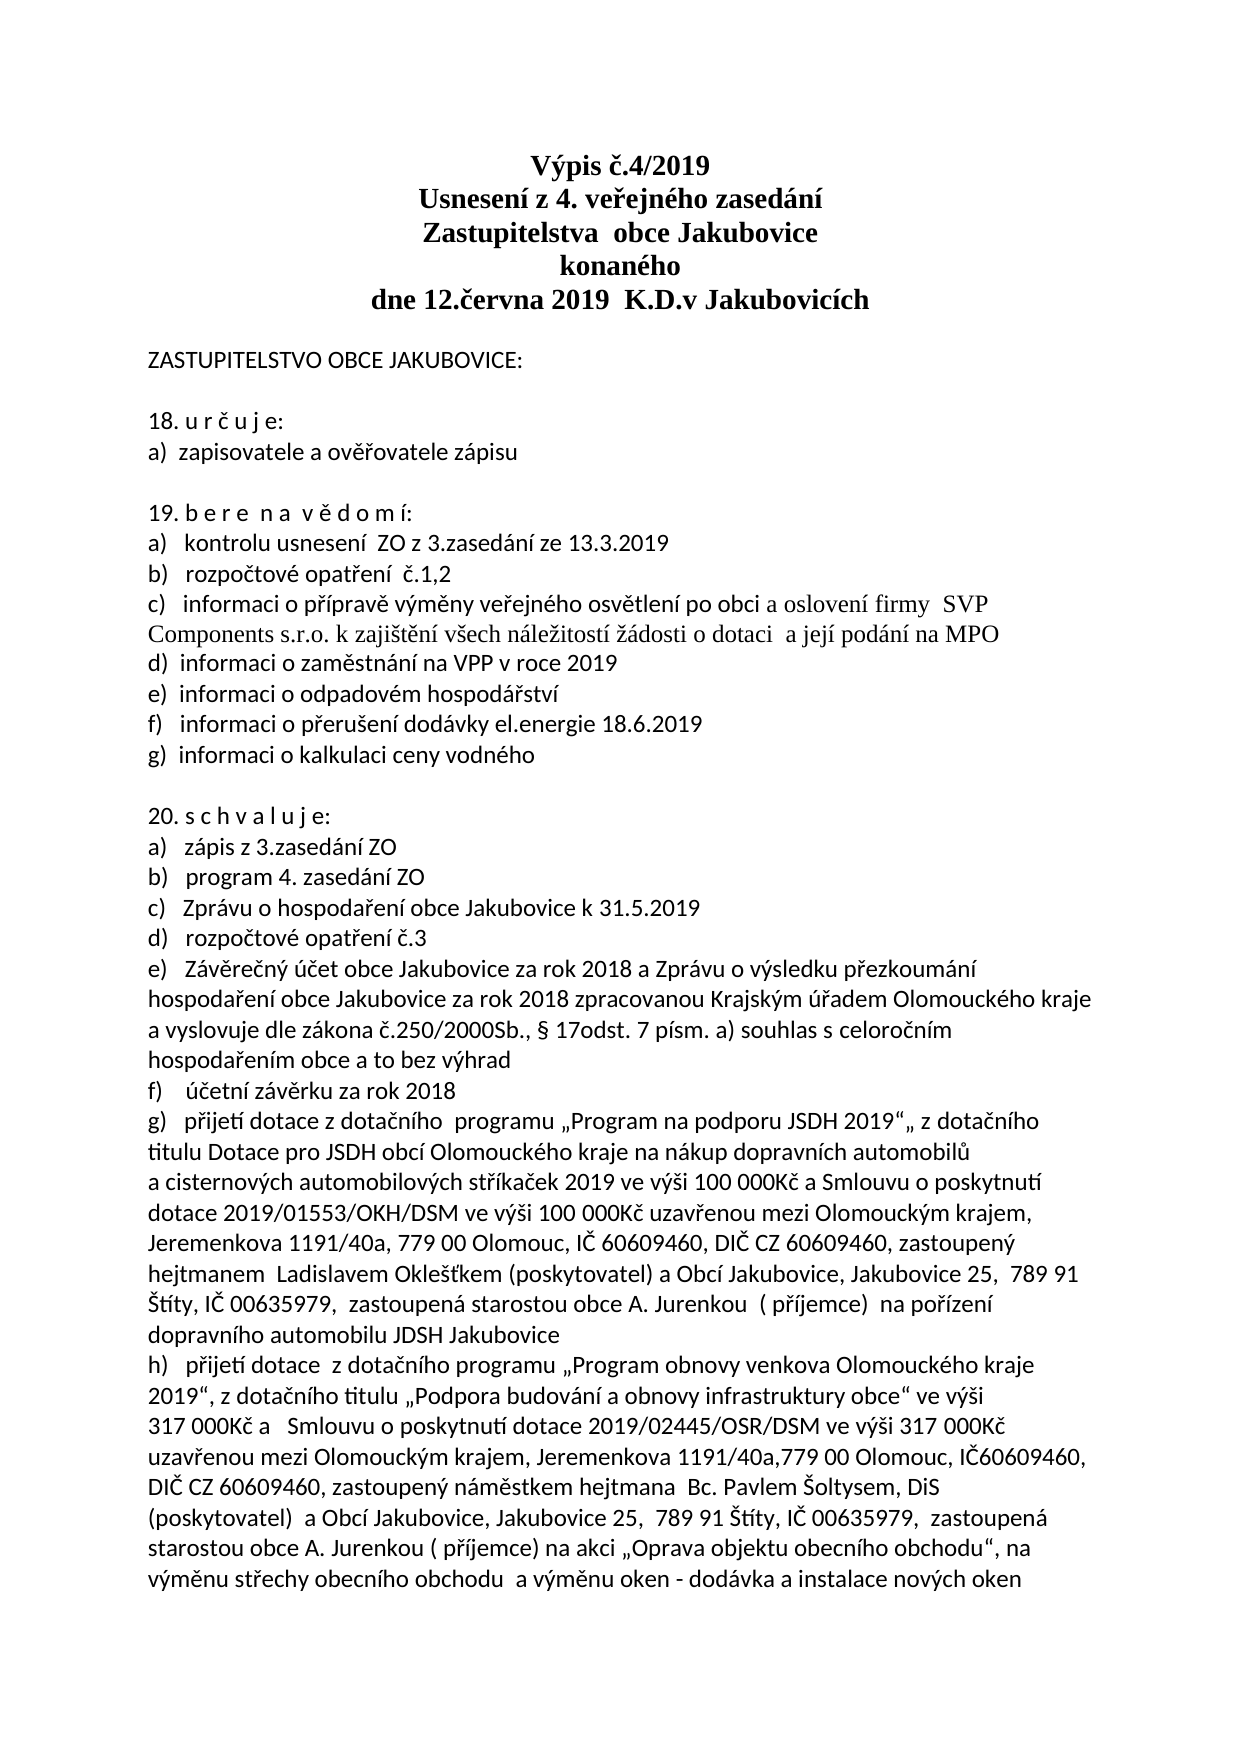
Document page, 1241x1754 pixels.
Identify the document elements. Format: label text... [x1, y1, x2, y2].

title c) Zprávu o hospodaření obce Jakubovice k 31.5.2019 [148, 892, 1093, 922]
title d) rozpočtové opatření č.3 [148, 922, 1093, 953]
text g) informaci o kalkulaci ceny vodného [148, 739, 1093, 769]
text b) rozpočtové opatření č.1,2 [148, 558, 1093, 588]
text f) informaci o přerušení dodávky el.energie 18.6.2019 [148, 708, 1093, 739]
title h) přijetí dotace z dotačního programu „Program obnovy venkova Olomouckého kraje 2019“, z dotačního titulu „Podpora budování a obnovy infrastruktury obce“ ve výši 317 000Kč a Smlouvu o poskytnutí dotace 2019/02445/OSR/DSM ve výši 317 000Kč uzavřenou mezi Olomouckým krajem, Jeremenkova 1191/40a,779 00 Olomouc, IČ60609460, DIČ CZ 60609460, zastoupený náměstkem hejtmana Bc. Pavlem Šoltysem, DiS (poskytovatel) a Obcí Jakubovice, Jakubovice 25, 789 91 Štíty, IČ 00635979, zastoupená starostou obce A. Jurenkou ( příjemce) na akci „Oprava objektu obecního obchodu“, na výměnu střechy obecního obchodu a výměnu oken - dodávka a instalace nových oken [148, 1349, 1093, 1594]
title ZASTUPITELSTVO OBCE JAKUBOVICE: [148, 344, 1093, 374]
title b) program 4. zasedání ZO [148, 861, 1093, 892]
text d) informaci o zaměstnání na VPP v roce 2019 [148, 647, 1093, 678]
title f) účetní závěrku za rok 2018 [148, 1075, 1093, 1105]
title dne 12.června 2019 K.D.v Jakubovicích [148, 282, 1093, 315]
title e) Závěrečný účet obce Jakubovice za rok 2018 a Zprávu o výsledku přezkoumání hospodaření obce Jakubovice za rok 2018 zpracovanou Krajským úřadem Olomouckého kraje [148, 953, 1093, 1014]
title Výpis č.4/2019 [148, 148, 1093, 181]
title 20. s c h v a l u j e: [148, 800, 1093, 831]
title Usnesení z 4. veřejného zasedání Zastupitelstva obce Jakubovice konaného [148, 181, 1093, 282]
title g) přijetí dotace z dotačního programu „Program na podporu JSDH 2019“„ z dotačního titulu Dotace pro JSDH obcí Olomouckého kraje na nákup dopravních automobilů a cisternových automobilových stříkaček 2019 ve výši 100 000Kč a Smlouvu o poskytnutí dotace 2019/01553/OKH/DSM ve výši 100 000Kč uzavřenou mezi Olomouckým krajem, Jeremenkova 1191/40a, 779 00 Olomouc, IČ 60609460, DIČ CZ 60609460, zastoupený hejtmanem Ladislavem Oklešťkem (poskytovatel) a Obcí Jakubovice, Jakubovice 25, 789 91 Štíty, IČ 00635979, zastoupená starostou obce A. Jurenkou ( příjemce) na pořízení dopravního automobilu JDSH Jakubovice [148, 1105, 1093, 1349]
text a) kontrolu usnesení ZO z 3.zasedání ze 13.3.2019 [148, 527, 1093, 558]
title a) zápis z 3.zasedání ZO [148, 831, 1093, 861]
text e) informaci o odpadovém hospodářství [148, 678, 1093, 708]
title a vyslovuje dle zákona č.250/2000Sb., § 17odst. 7 písm. a) souhlas s celoročním hospodařením obce a to bez výhrad [148, 1014, 1093, 1075]
text c) informaci o přípravě výměny veřejného osvětlení po obci a oslovení firmy SVP Components s.r.o. k zajištění všech náležitostí žádosti o dotaci a její podání na MPO [148, 588, 1093, 647]
title 19. b e r e n a v ě d o m í: [148, 497, 1093, 527]
title 18. u r č u j e: [148, 405, 1093, 436]
title a) zapisovatele a ověřovatele zápisu [148, 436, 1093, 466]
